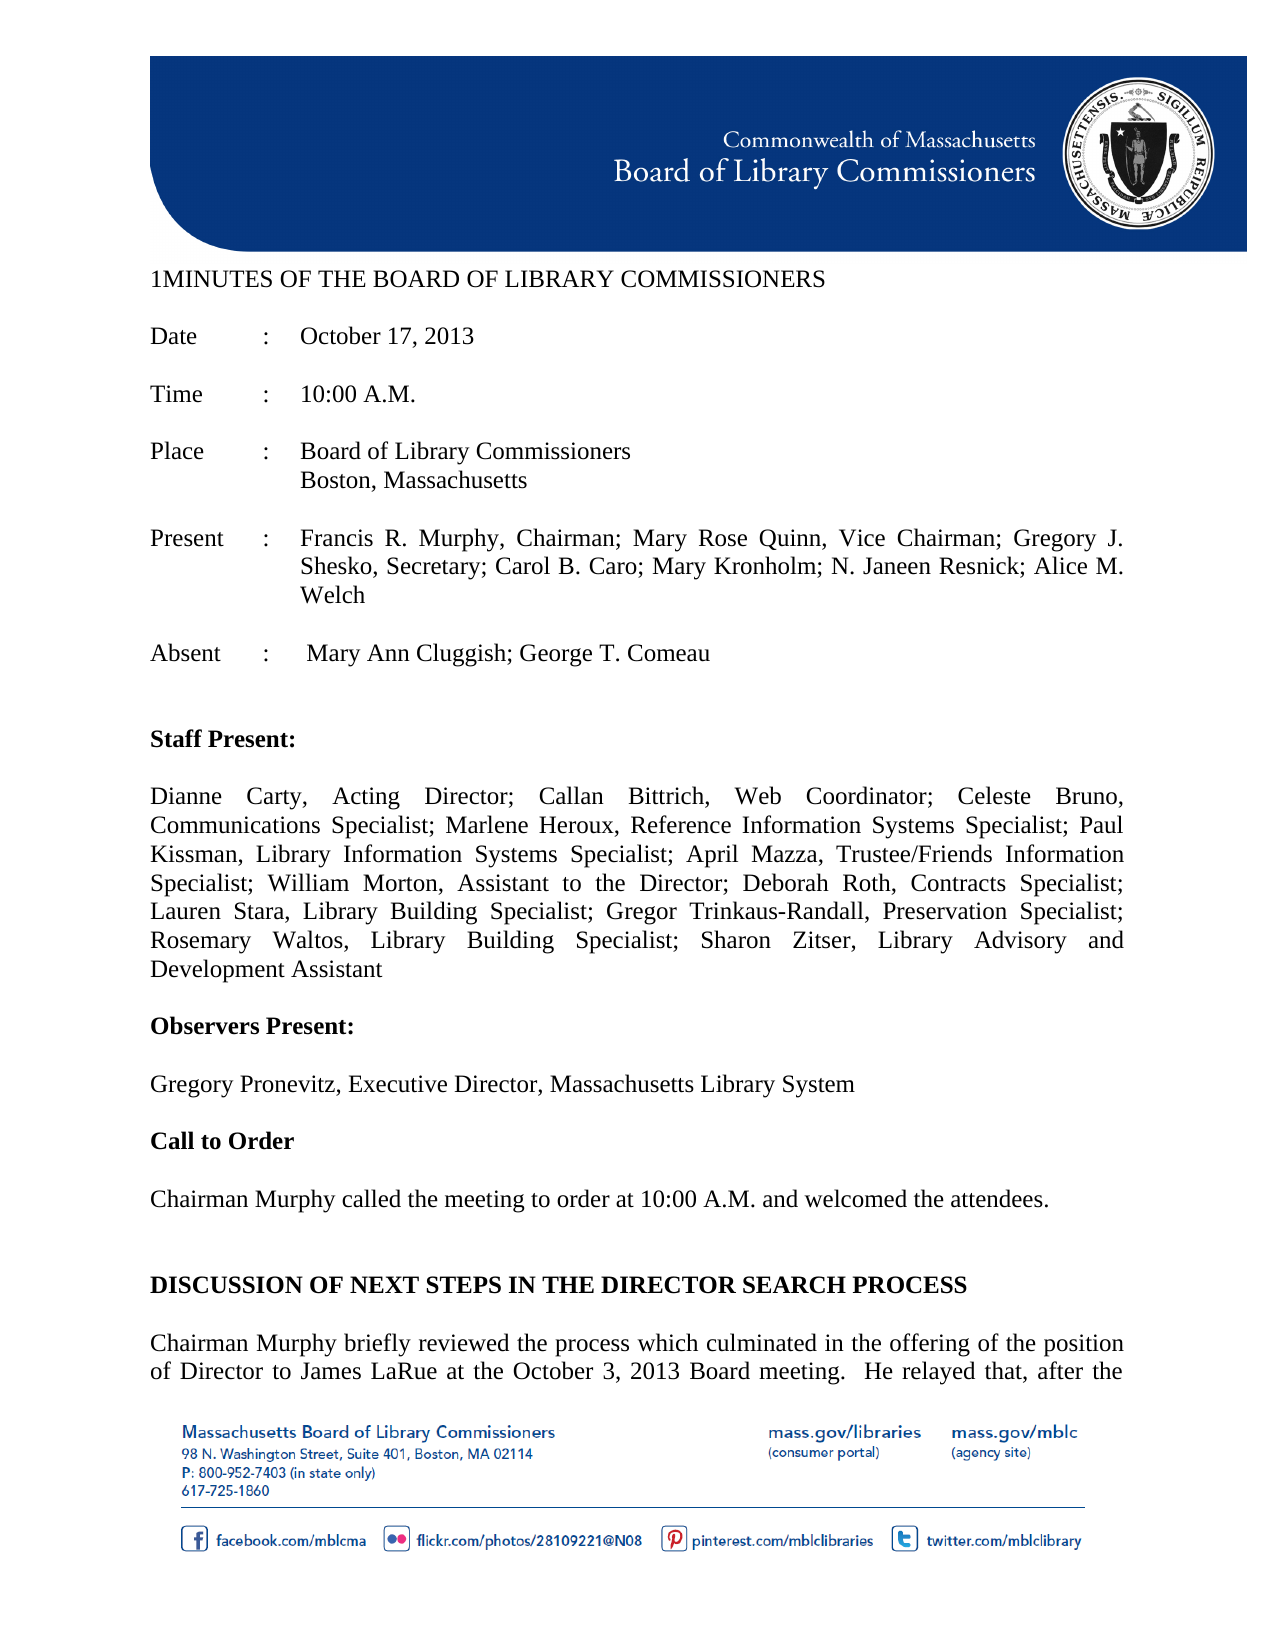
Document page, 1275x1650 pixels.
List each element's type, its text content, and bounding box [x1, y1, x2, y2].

text Observers Present: [150, 1011, 1125, 1040]
text DISCUSSION OF NEXT STEPS IN THE DIRECTOR SEARCH PROCESS [150, 1270, 1125, 1299]
text Present : Francis R. Murphy, Chairman; Mary Rose Quinn, Vice Chairman; Gregory J. Shesko, Secretary; Carol B. Caro; Mary Kronholm; N. Janeen Resnick; Alice M. Welch [150, 523, 1125, 609]
text Date : October 17, 2013 [150, 321, 1125, 350]
text MINUTES OF THE BOARD OF LIBRARY COMMISSIONERS [150, 264, 1125, 293]
text Place : Board of Library Commissioners [150, 436, 1125, 465]
text Call to Order [150, 1126, 1125, 1155]
picture [150, 56, 1247, 264]
text Chairman Murphy called the meeting to order at 10:00 A.M. and welcomed the attendees. [150, 1184, 1125, 1213]
text Absent : Mary Ann Cluggish; George T. Comeau [150, 638, 1125, 666]
picture [150, 1395, 1125, 1575]
text Gregory Pronevitz, Executive Director, Massachusetts Library System [150, 1069, 1125, 1098]
text Boston, Massachusetts [150, 465, 1125, 494]
text Staff Present: [150, 724, 1125, 753]
text Time : 10:00 A.M. [150, 379, 1125, 408]
text Dianne Carty, Acting Director; Callan Bittrich, Web Coordinator; Celeste Bruno, Communications Specialist; Marlene Heroux, Reference Information Systems Specialist; Paul Kissman, Library Information Systems Specialist; April Mazza, Trustee/Friends Information Specialist; William Morton, Assistant to the Director; Deborah Roth, Contracts Specialist; Lauren Stara, Library Building Specialist; Gregor Trinkaus-Randall, Preservation Specialist; Rosemary Waltos, Library Building Specialist; Sharon Zitser, Library Advisory and Development Assistant [150, 781, 1125, 983]
